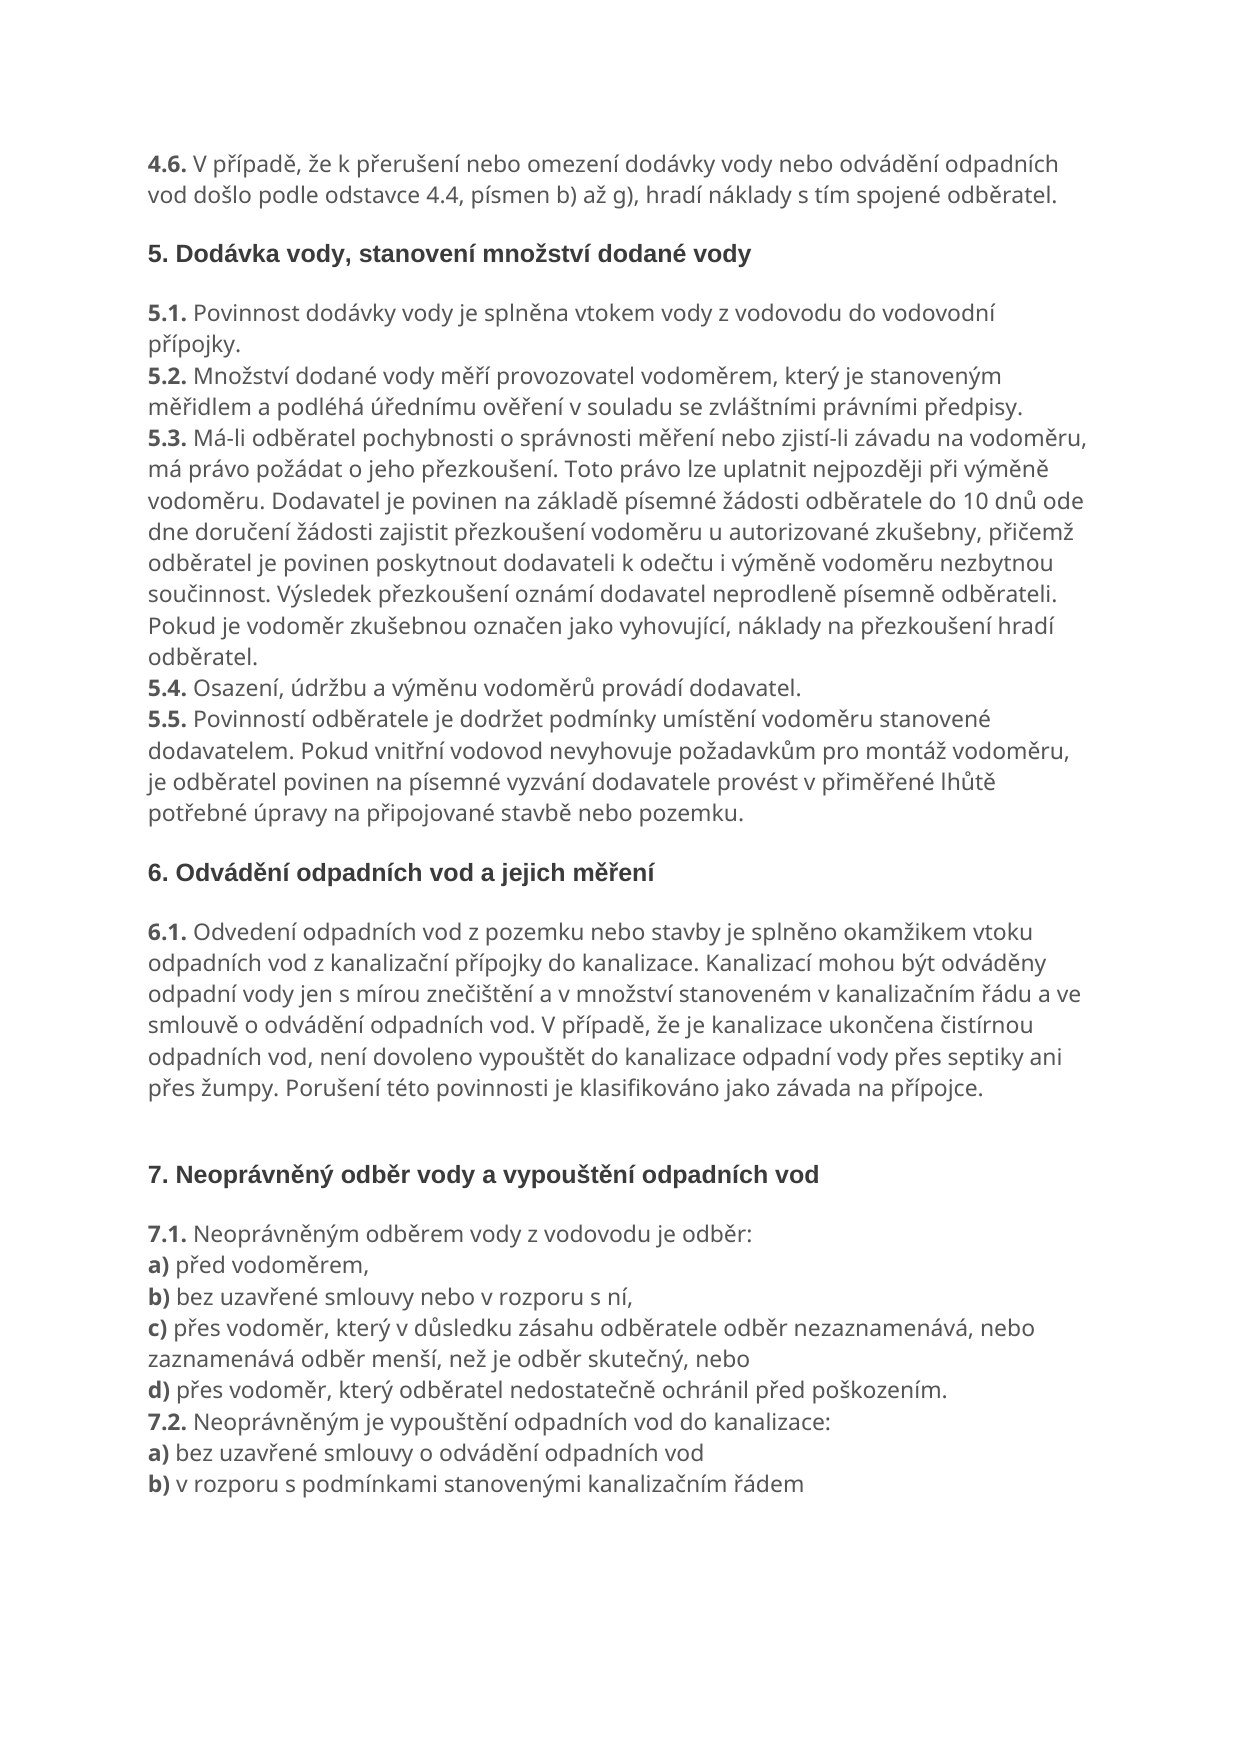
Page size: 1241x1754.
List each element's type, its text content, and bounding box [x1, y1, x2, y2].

text 7.1. Neoprávněným odběrem vody z vodovodu je odběr: a) před vodoměrem, b) bez uzavřené smlouvy nebo v rozporu s ní, c) přes vodoměr, který v důsledku zásahu odběratele odběr nezaznamenává, nebo zaznamenává odběr menší, než je odběr skutečný, nebo d) přes vodoměr, který odběratel nedostatečně ochránil před poškozením. 7.2. Neoprávněným je vypouštění odpadních vod do kanalizace: a) bez uzavřené smlouvy o odvádění odpadních vod b) v rozporu s podmínkami stanovenými kanalizačním řádem [148, 1218, 1093, 1499]
text 6.1. Odvedení odpadních vod z pozemku nebo stavby je splněno okamžikem vtoku odpadních vod z kanalizační přípojky do kanalizace. Kanalizací mohou být odváděny odpadní vody jen s mírou znečištění a v množství stanoveném v kanalizačním řádu a ve smlouvě o odvádění odpadních vod. V případě, že je kanalizace ukončena čistírnou odpadních vod, není dovoleno vypouštět do kanalizace odpadní vody přes septiky ani přes žumpy. Porušení této povinnosti je klasifikováno jako závada na přípojce. [148, 916, 1093, 1131]
text 7. Neoprávněný odběr vody a vypouštění odpadních vod [148, 1160, 1093, 1189]
text 6. Odvádění odpadních vod a jejich měření [148, 858, 1093, 886]
text 5.1. Povinnost dodávky vody je splněna vtokem vody z vodovodu do vodovodní přípojky. 5.2. Množství dodané vody měří provozovatel vodoměrem, který je stanoveným měřidlem a podléhá úřednímu ověření v souladu se zvláštními právními předpisy. 5.3. Má-li odběratel pochybnosti o správnosti měření nebo zjistí-li závadu na vodoměru, má právo požádat o jeho přezkoušení. Toto právo lze uplatnit nejpozději při výměně vodoměru. Dodavatel je povinen na základě písemné žádosti odběratele do 10 dnů ode dne doručení žádosti zajistit přezkoušení vodoměru u autorizované zkušebny, přičemž odběratel je povinen poskytnout dodavateli k odečtu i výměně vodoměru nezbytnou součinnost. Výsledek přezkoušení oznámí dodavatel neprodleně písemně odběrateli. Pokud je vodoměr zkušebnou označen jako vyhovující, náklady na přezkoušení hradí odběratel. 5.4. Osazení, údržbu a výměnu vodoměrů provádí dodavatel. 5.5. Povinností odběratele je dodržet podmínky umístění vodoměru stanovené dodavatelem. Pokud vnitřní vodovod nevyhovuje požadavkům pro montáž vodoměru, je odběratel povinen na písemné vyzvání dodavatele provést v přiměřené lhůtě potřebné úpravy na připojované stavbě nebo pozemku. [148, 297, 1093, 828]
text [148, 148, 1093, 210]
text 5. Dodávka vody, stanovení množství dodané vody [148, 239, 1093, 268]
